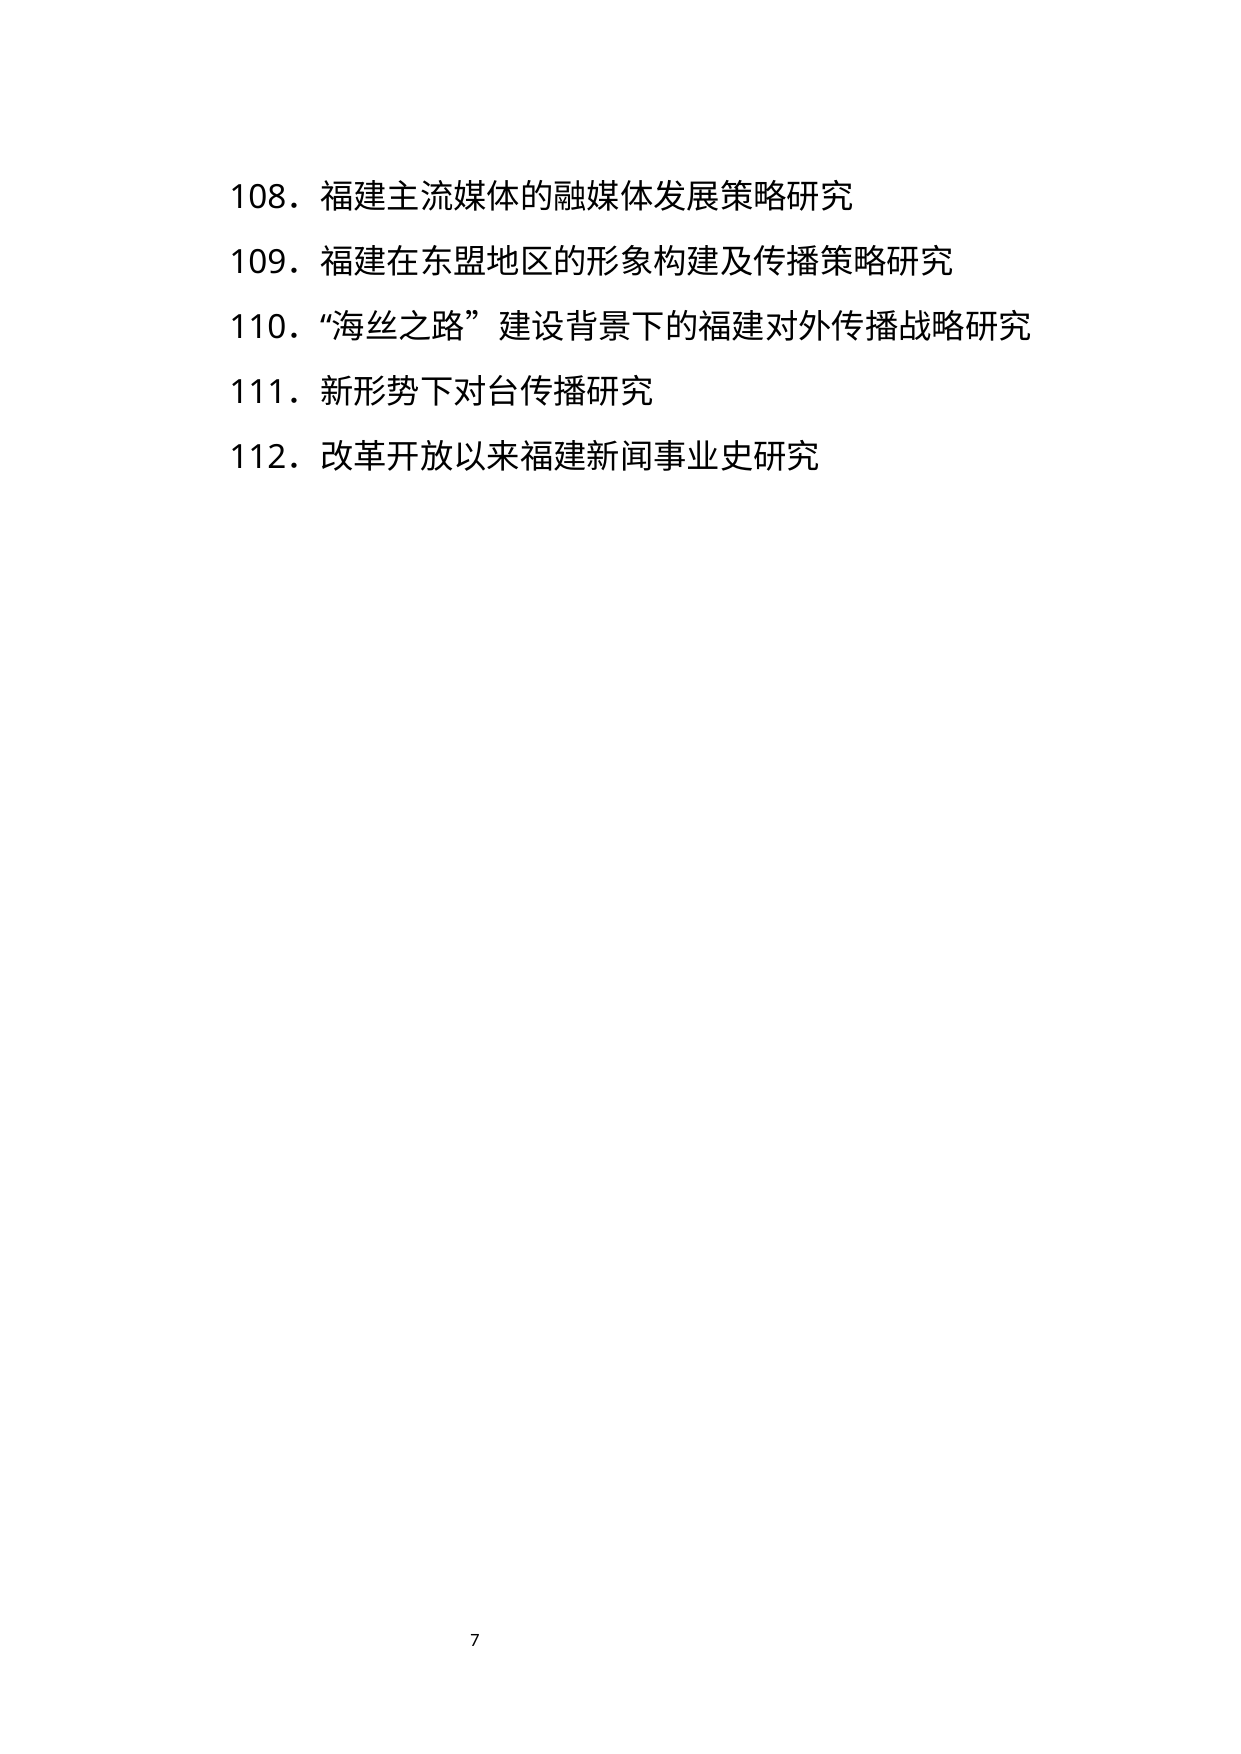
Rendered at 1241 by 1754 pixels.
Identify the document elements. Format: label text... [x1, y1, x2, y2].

list 福建主流媒体的融媒体发展策略研究 [187, 162, 1053, 227]
list “海丝之路”建设背景下的福建对外传播战略研究 [187, 292, 1053, 357]
list 福建在东盟地区的形象构建及传播策略研究 [187, 227, 1053, 292]
list 新形势下对台传播研究 [187, 357, 1053, 422]
list 改革开放以来福建新闻事业史研究 [187, 422, 1053, 487]
